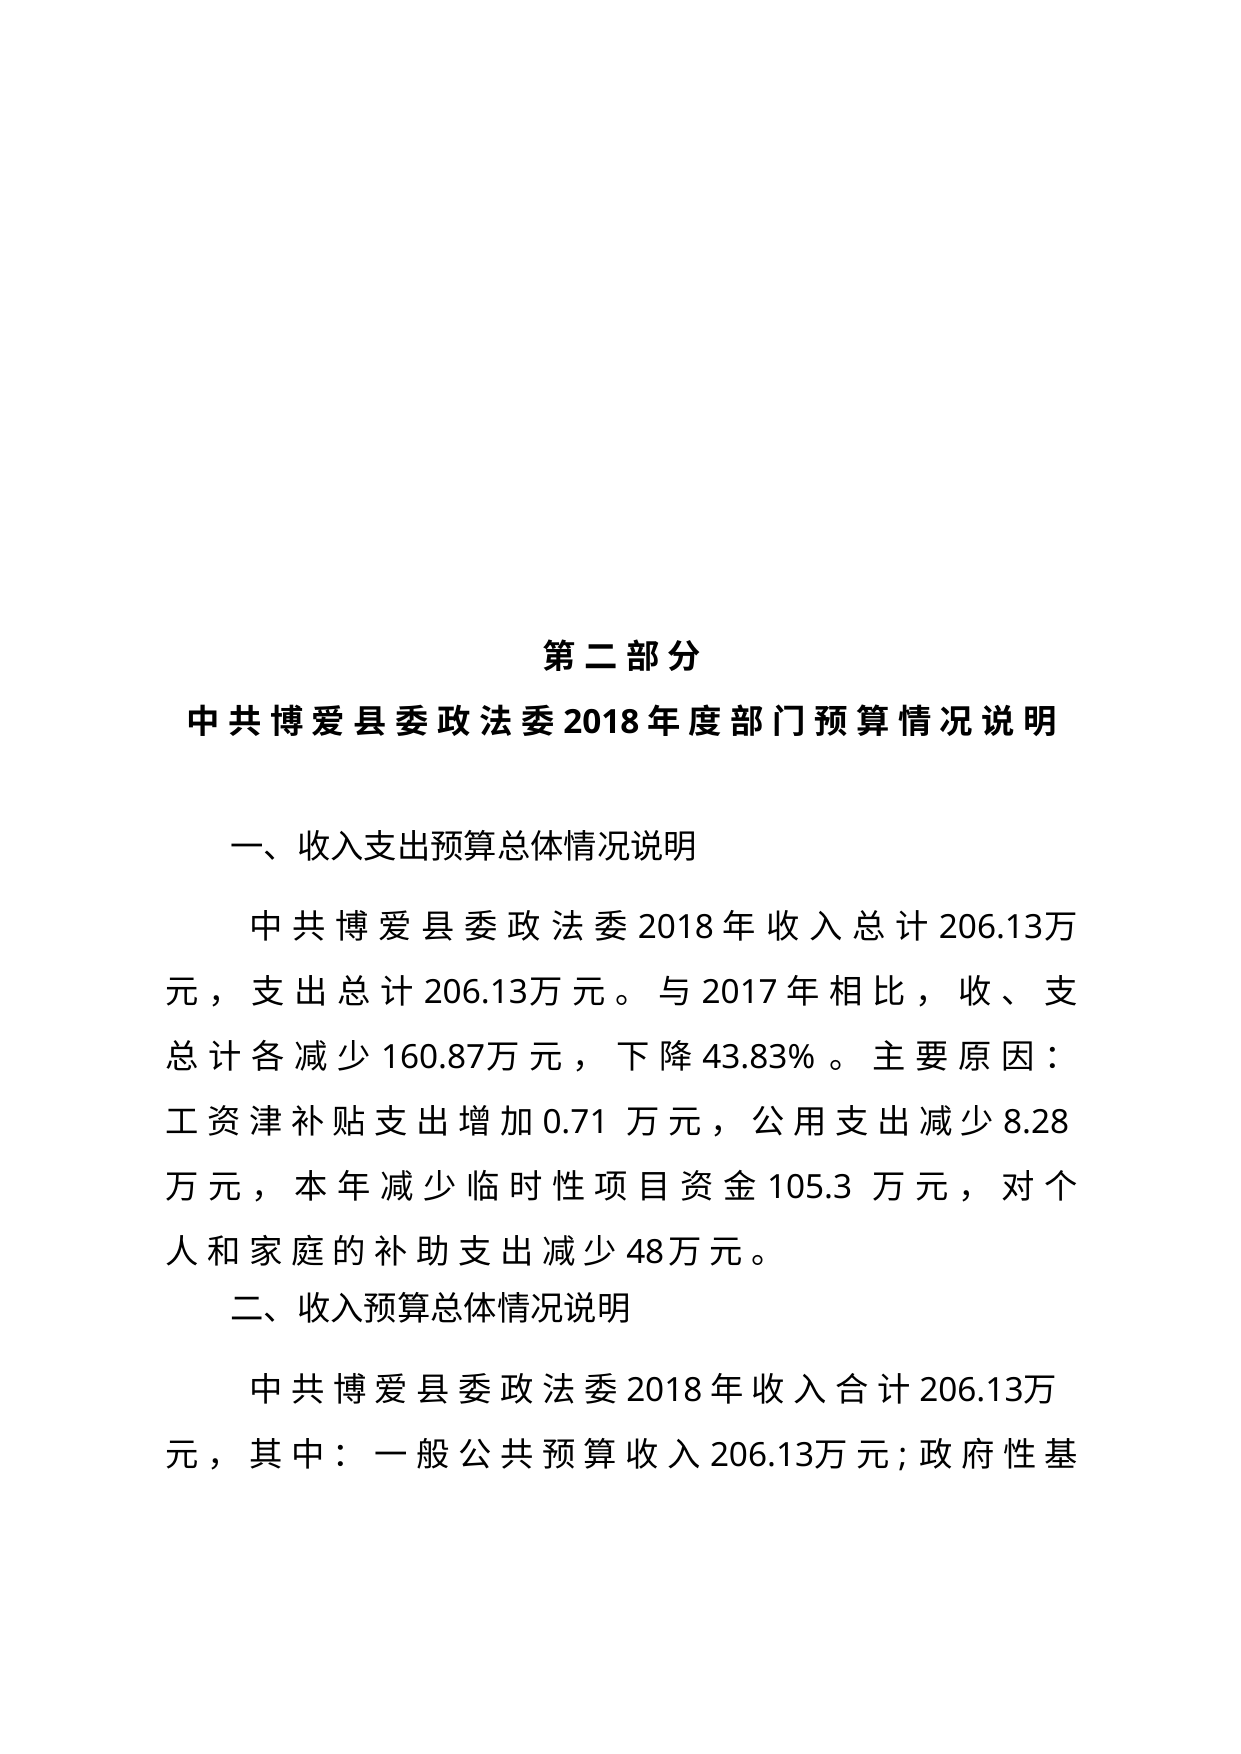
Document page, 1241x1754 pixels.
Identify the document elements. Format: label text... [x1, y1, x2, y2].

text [165, 1354, 1087, 1484]
text 二、收入预算总体情况说明 [165, 1282, 1087, 1330]
text 一、收入支出预算总体情况说明 [165, 819, 1087, 868]
text 中共博爱县委政法委2018年度部门预算情况说明 [165, 686, 1087, 751]
text 中共博爱县委政法委2018年收入总计206.13万元，支出总计206.13万元。与2017年相比，收、支总计各减少160.87万元，下降43.83%。主要原因：工资津补贴支出增加0.71万元，公用支出减少8.28万元，本年减少临时性项目资金105.3万元，对个人和家庭的补助支出减少48万元。 [165, 892, 1087, 1282]
text 第二部分 [165, 621, 1087, 686]
